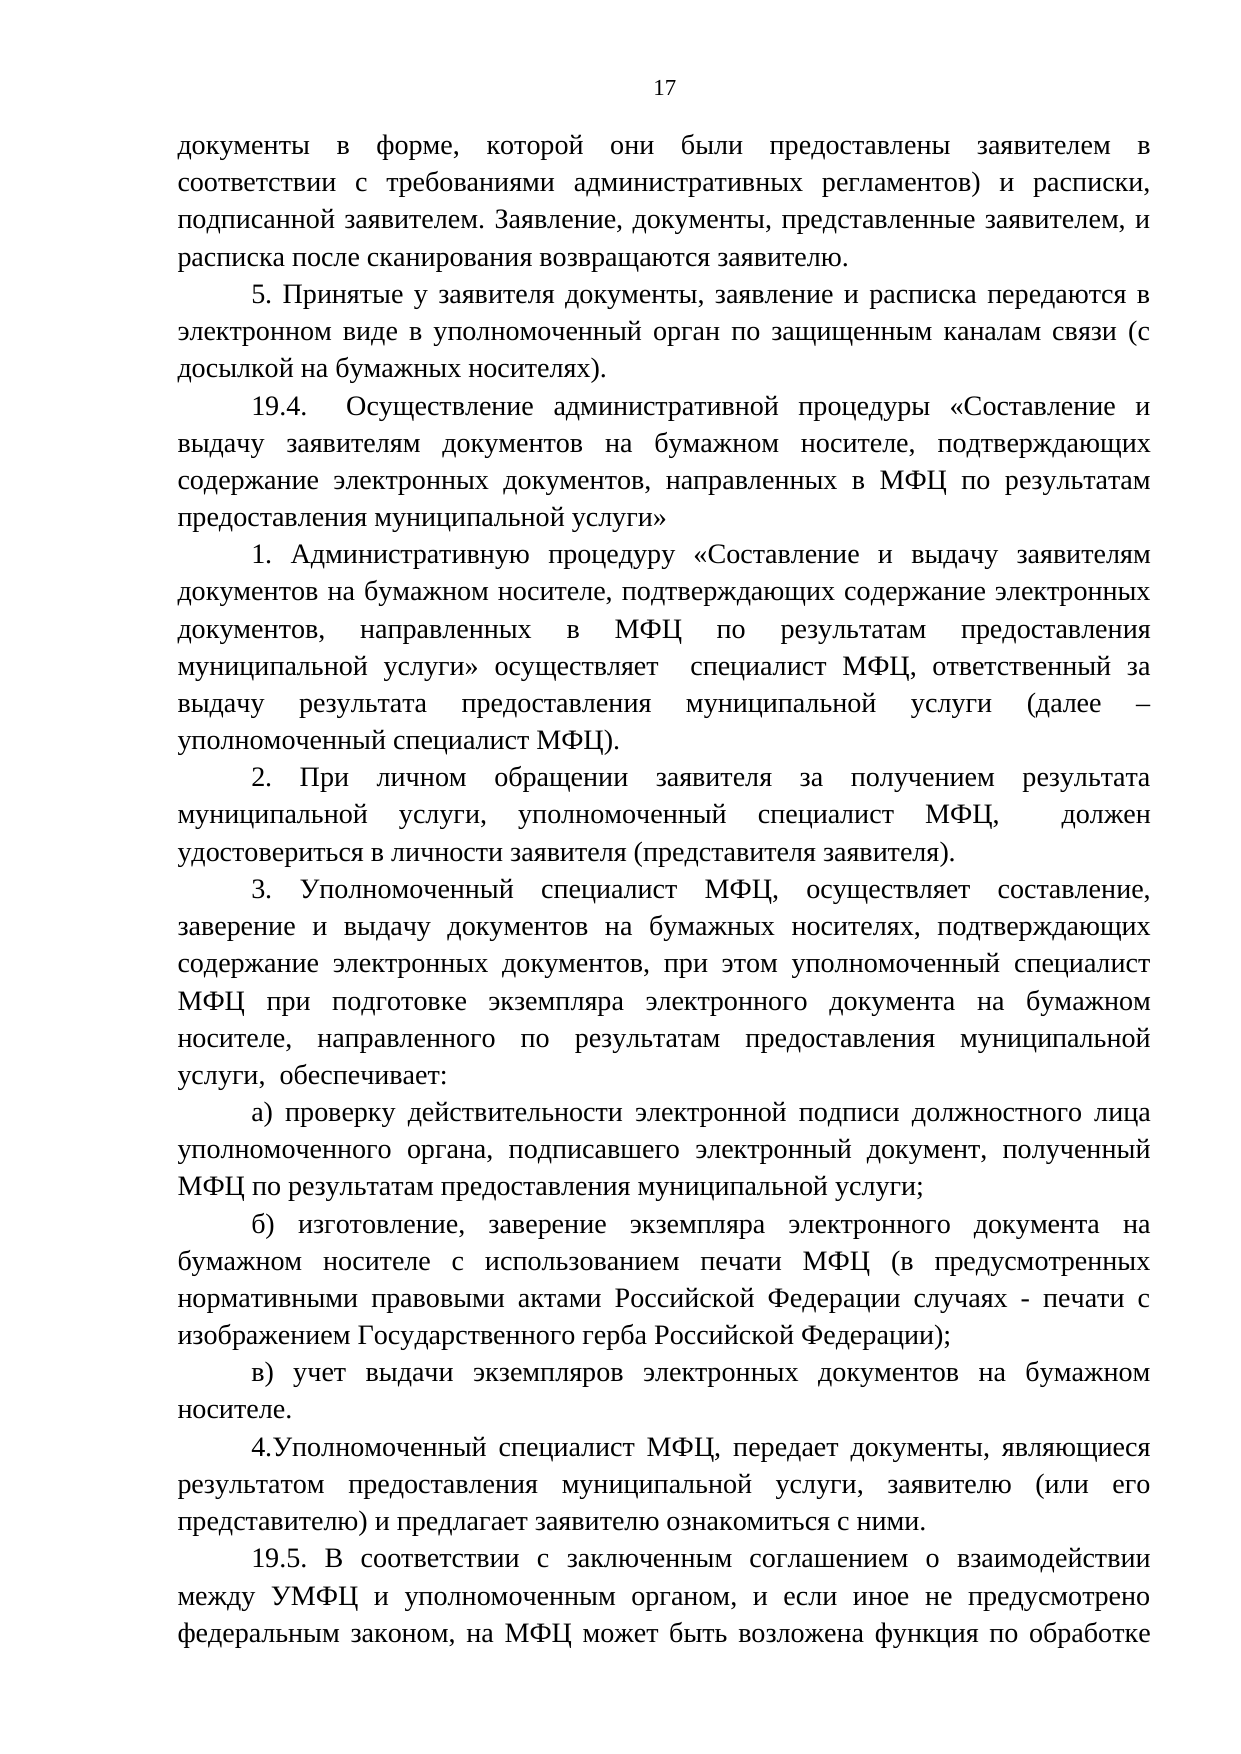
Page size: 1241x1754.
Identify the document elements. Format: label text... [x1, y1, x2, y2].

text 1. Административную процедуру «Составление и выдачу заявителям документов на бумажном носителе, подтверждающих содержание электронных документов, направленных в МФЦ по результатам предоставления муниципальной услуги» осуществляет специалист МФЦ, ответственный за выдачу результата предоставления муниципальной услуги (далее – уполномоченный специалист МФЦ). [177, 537, 1152, 756]
text 19.4. Осуществление административной процедуры «Составление и выдачу заявителям документов на бумажном носителе, подтверждающих содержание электронных документов, направленных в МФЦ по результатам предоставления муниципальной услуги» [177, 388, 1152, 532]
text в) учет выдачи экземпляров электронных документов на бумажном носителе. [177, 1355, 1152, 1425]
text 4.Уполномоченный специалист МФЦ, передает документы, являющиеся результатом предоставления муниципальной услуги, заявителю (или его представителю) и предлагает заявителю ознакомиться с ними. [177, 1430, 1152, 1537]
text 5. Принятые у заявителя документы, заявление и расписка передаются в электронном виде в уполномоченный орган по защищенным каналам связи (с досылкой на бумажных носителях). [177, 277, 1152, 384]
text 2. При личном обращении заявителя за получением результата муниципальной услуги, уполномоченный специалист МФЦ, должен удостовериться в личности заявителя (представителя заявителя). [177, 760, 1152, 867]
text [177, 1541, 1152, 1648]
text 3. Уполномоченный специалист МФЦ, осуществляет составление, заверение и выдачу документов на бумажных носителях, подтверждающих содержание электронных документов, при этом уполномоченный специалист МФЦ при подготовке экземпляра электронного документа на бумажном носителе, направленного по результатам предоставления муниципальной услуги, обеспечивает: [177, 872, 1152, 1090]
text б) изготовление, заверение экземпляра электронного документа на бумажном носителе с использованием печати МФЦ (в предусмотренных нормативными правовыми актами Российской Федерации случаях - печати с изображением Государственного герба Российской Федерации); [177, 1207, 1152, 1351]
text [177, 128, 1152, 272]
text а) проверку действительности электронной подписи должностного лица уполномоченного органа, подписавшего электронный документ, полученный МФЦ по результатам предоставления муниципальной услуги; [177, 1095, 1152, 1202]
